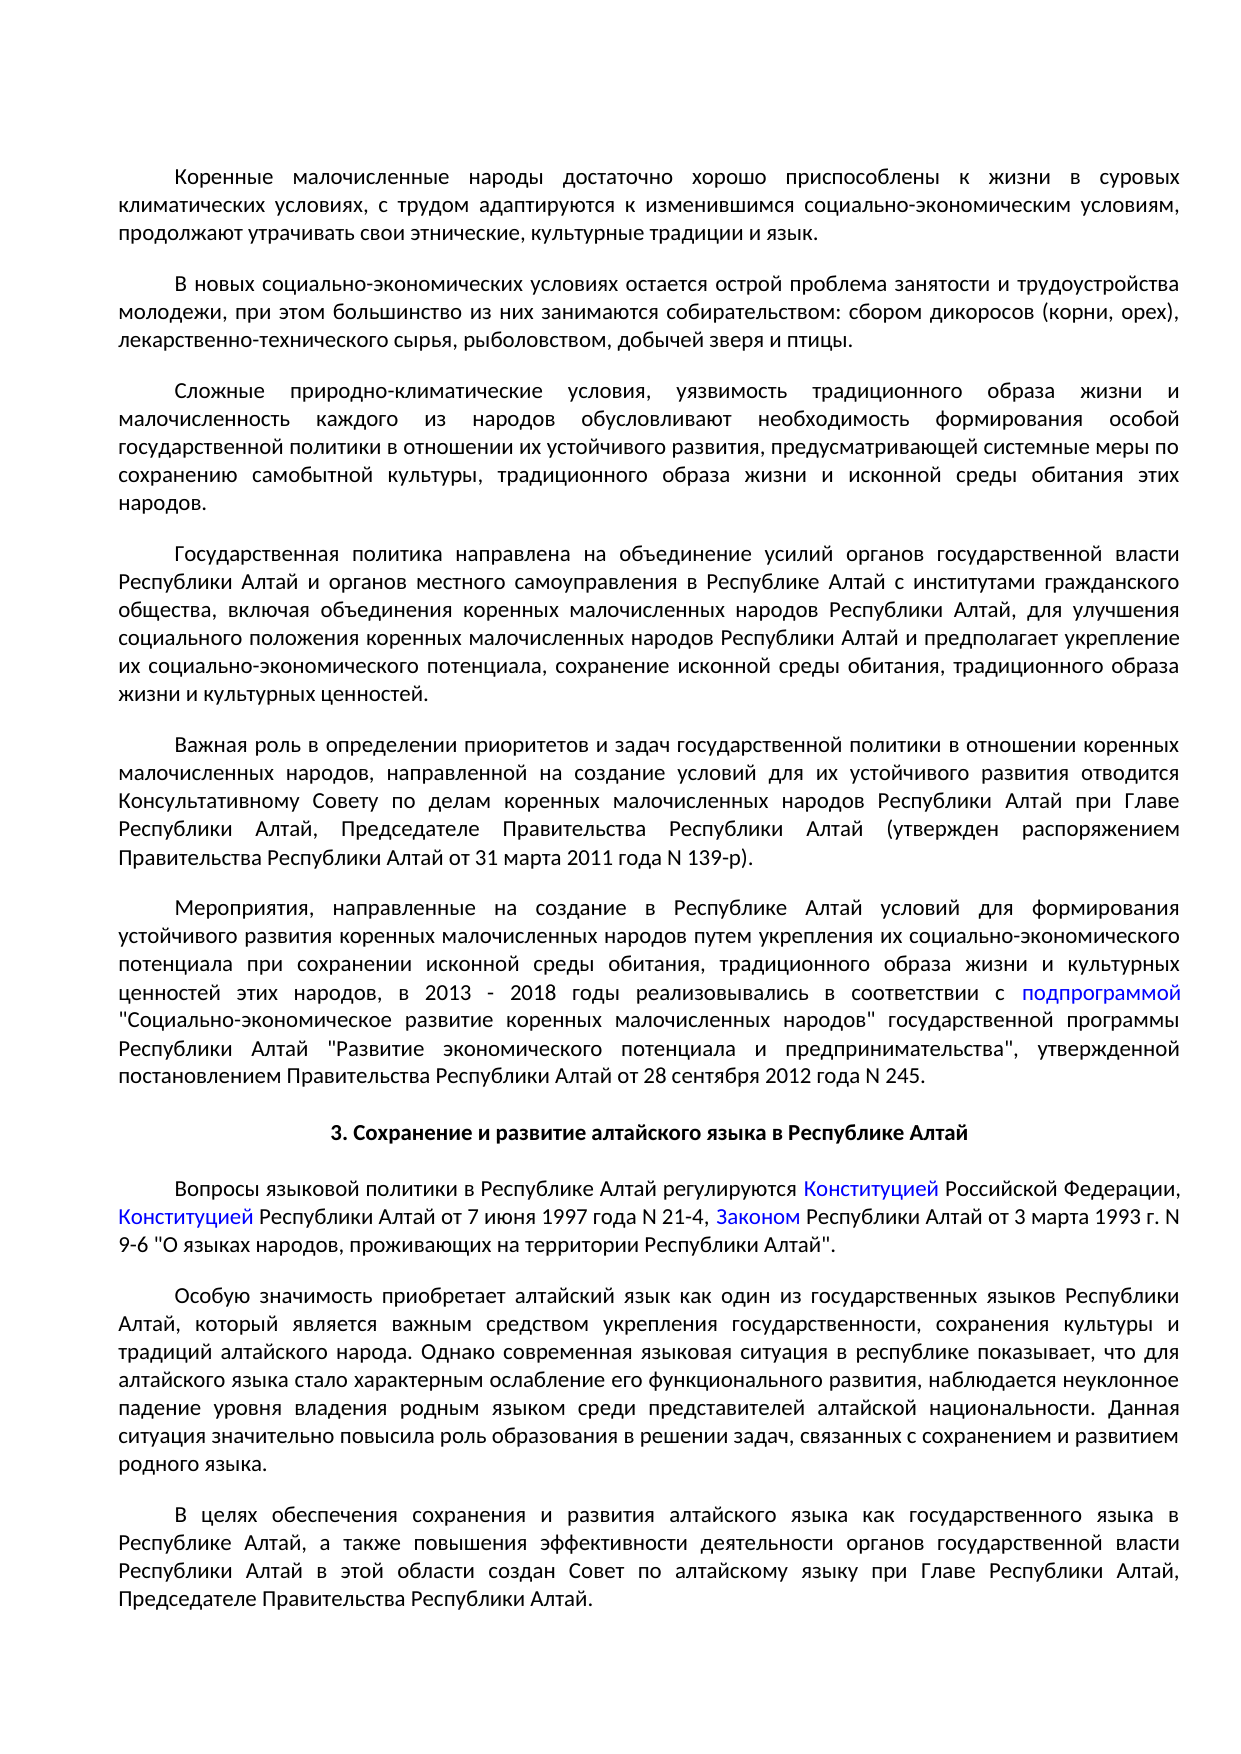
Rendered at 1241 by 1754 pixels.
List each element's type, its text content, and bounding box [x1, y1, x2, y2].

text Сложные природно-климатические условия, уязвимость традиционного образа жизни и малочисленность каждого из народов обусловливают необходимость формирования особой государственной политики в отношении их устойчивого развития, предусматривающей системные меры по сохранению самобытной культуры, традиционного образа жизни и исконной среды обитания этих народов. [118, 376, 1181, 517]
text В новых социально-экономических условиях остается острой проблема занятости и трудоустройства молодежи, при этом большинство из них занимаются собирательством: сбором дикоросов (корни, орех), лекарственно-технического сырья, рыболовством, добычей зверя и птицы. [118, 269, 1181, 353]
text Государственная политика направлена на объединение усилий органов государственной власти Республики Алтай и органов местного самоуправления в Республике Алтай с институтами гражданского общества, включая объединения коренных малочисленных народов Республики Алтай, для улучшения социального положения коренных малочисленных народов Республики Алтай и предполагает укрепление их социально-экономического потенциала, сохранение исконной среды обитания, традиционного образа жизни и культурных ценностей. [118, 539, 1181, 708]
text Вопросы языковой политики в Республике Алтай регулируются Конституцией Российской Федерации, Конституцией Республики Алтай от 7 июня 1997 года N 21-4, Законом Республики Алтай от 3 марта 1993 г. N 9-6 "О языках народов, проживающих на территории Республики Алтай". [118, 1174, 1181, 1258]
text Важная роль в определении приоритетов и задач государственной политики в отношении коренных малочисленных народов, направленной на создание условий для их устойчивого развития отводится Консультативному Совету по делам коренных малочисленных народов Республики Алтай при Главе Республики Алтай, Председателе Правительства Республики Алтай (утвержден распоряжением Правительства Республики Алтай от 31 марта 2011 года N 139-р). [118, 731, 1181, 871]
text Особую значимость приобретает алтайский язык как один из государственных языков Республики Алтай, который является важным средством укрепления государственности, сохранения культуры и традиций алтайского народа. Однако современная языковая ситуация в республике показывает, что для алтайского языка стало характерным ослабление его функционального развития, наблюдается неуклонное падение уровня владения родным языком среди представителей алтайской национальности. Данная ситуация значительно повысила роль образования в решении задач, связанных с сохранением и развитием родного языка. [118, 1281, 1181, 1477]
text В целях обеспечения сохранения и развития алтайского языка как государственного языка в Республике Алтай, а также повышения эффективности деятельности органов государственной власти Республики Алтай в этой области создан Совет по алтайскому языку при Главе Республики Алтай, Председателе Правительства Республики Алтай. [118, 1500, 1181, 1612]
text Коренные малочисленные народы достаточно хорошо приспособлены к жизни в суровых климатических условиях, с трудом адаптируются к изменившимся социально-экономическим условиям, продолжают утрачивать свои этнические, культурные традиции и язык. [118, 162, 1181, 247]
title 3. Сохранение и развитие алтайского языка в Республике Алтай [118, 1118, 1181, 1146]
text Мероприятия, направленные на создание в Республике Алтай условий для формирования устойчивого развития коренных малочисленных народов путем укрепления их социально-экономического потенциала при сохранении исконной среды обитания, традиционного образа жизни и культурных ценностей этих народов, в 2013 - 2018 годы реализовывались в соответствии с подпрограммой "Социально-экономическое развитие коренных малочисленных народов" государственной программы Республики Алтай "Развитие экономического потенциала и предпринимательства", утвержденной постановлением Правительства Республики Алтай от 28 сентября 2012 года N 245. [118, 893, 1181, 1090]
